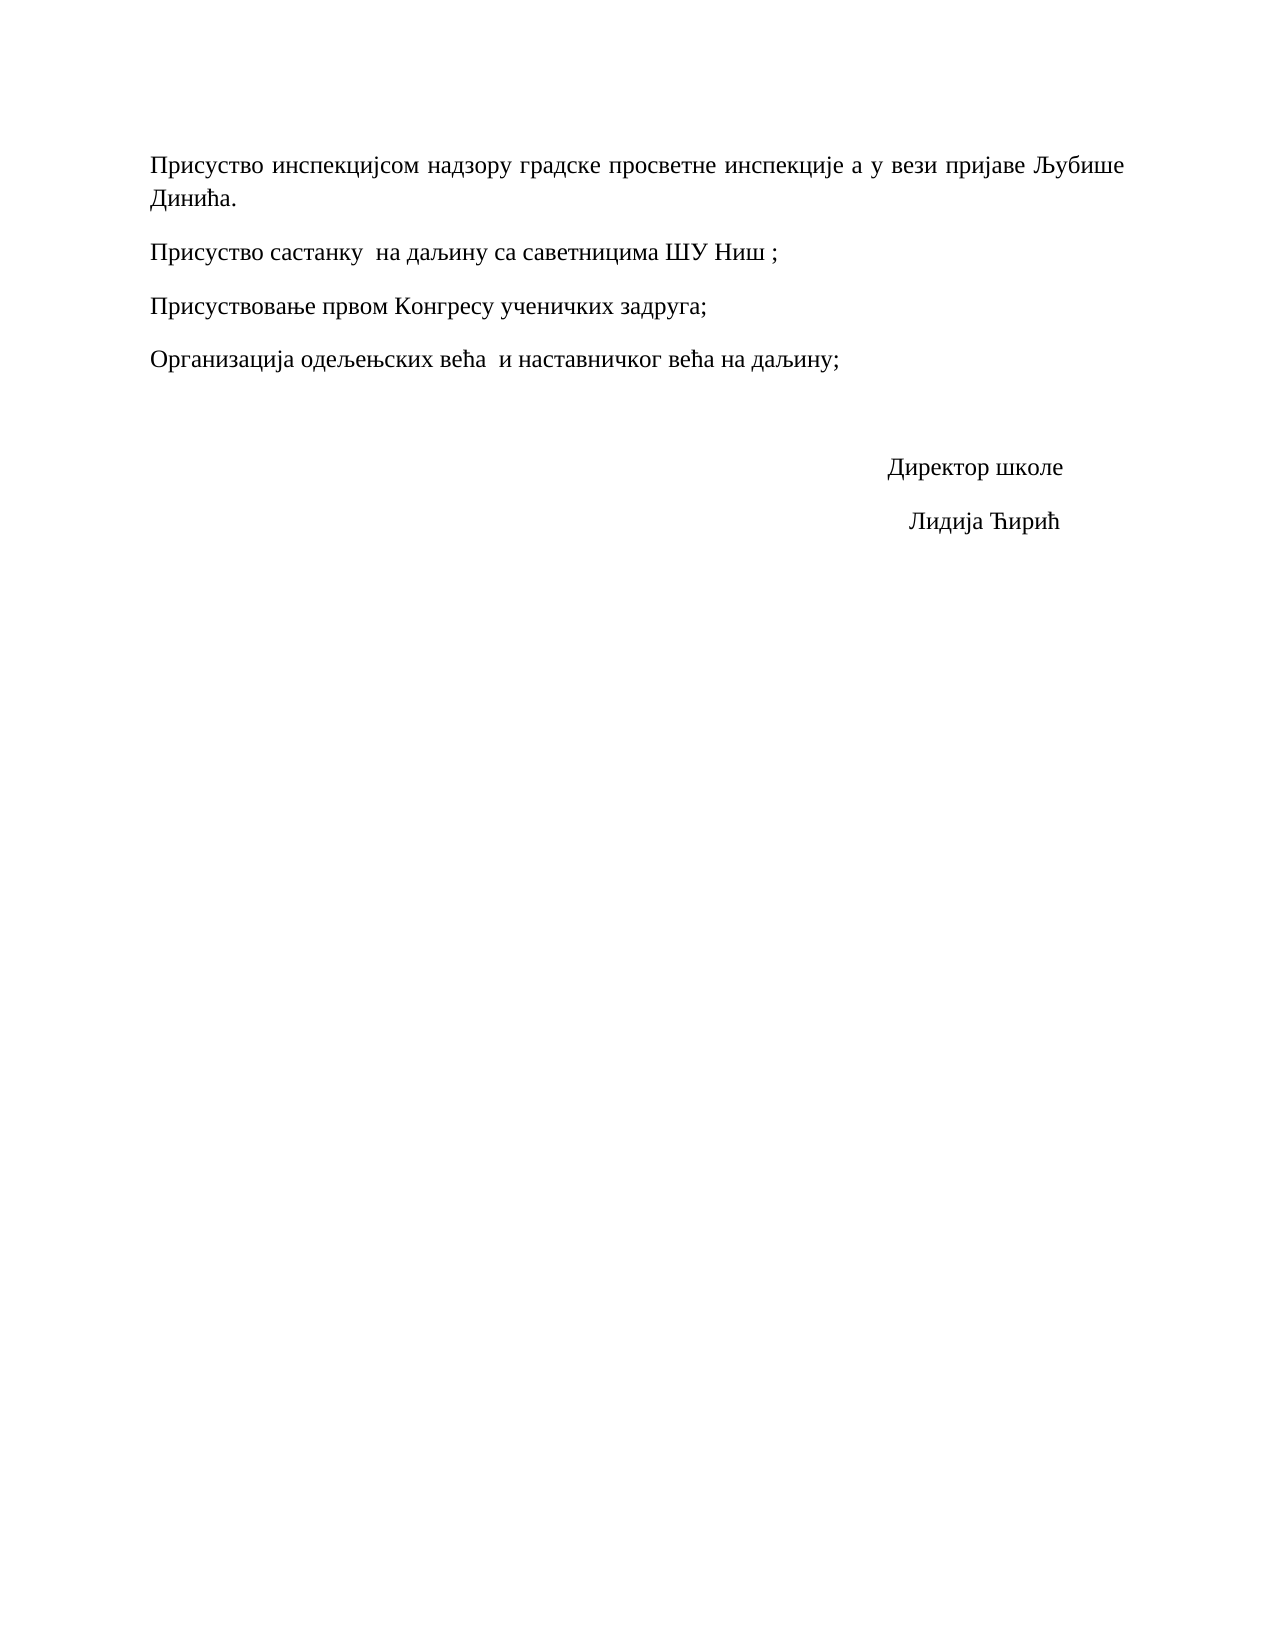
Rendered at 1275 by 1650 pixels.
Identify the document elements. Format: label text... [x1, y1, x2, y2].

text Организација одељењских већа и наставничког већа на даљину; [150, 344, 1125, 373]
text Присуство инспекцијсом надзору градске просветне инспекције а у вези пријаве Љубише Динића. [150, 150, 1125, 212]
text Директор школе [150, 452, 1125, 481]
text Присуствовање првом Конгресу ученичких задруга; [150, 291, 1125, 319]
text Лидија Ћирић [150, 506, 1125, 535]
text Присуство састанку на даљину са саветницима ШУ Ниш ; [150, 237, 1125, 266]
